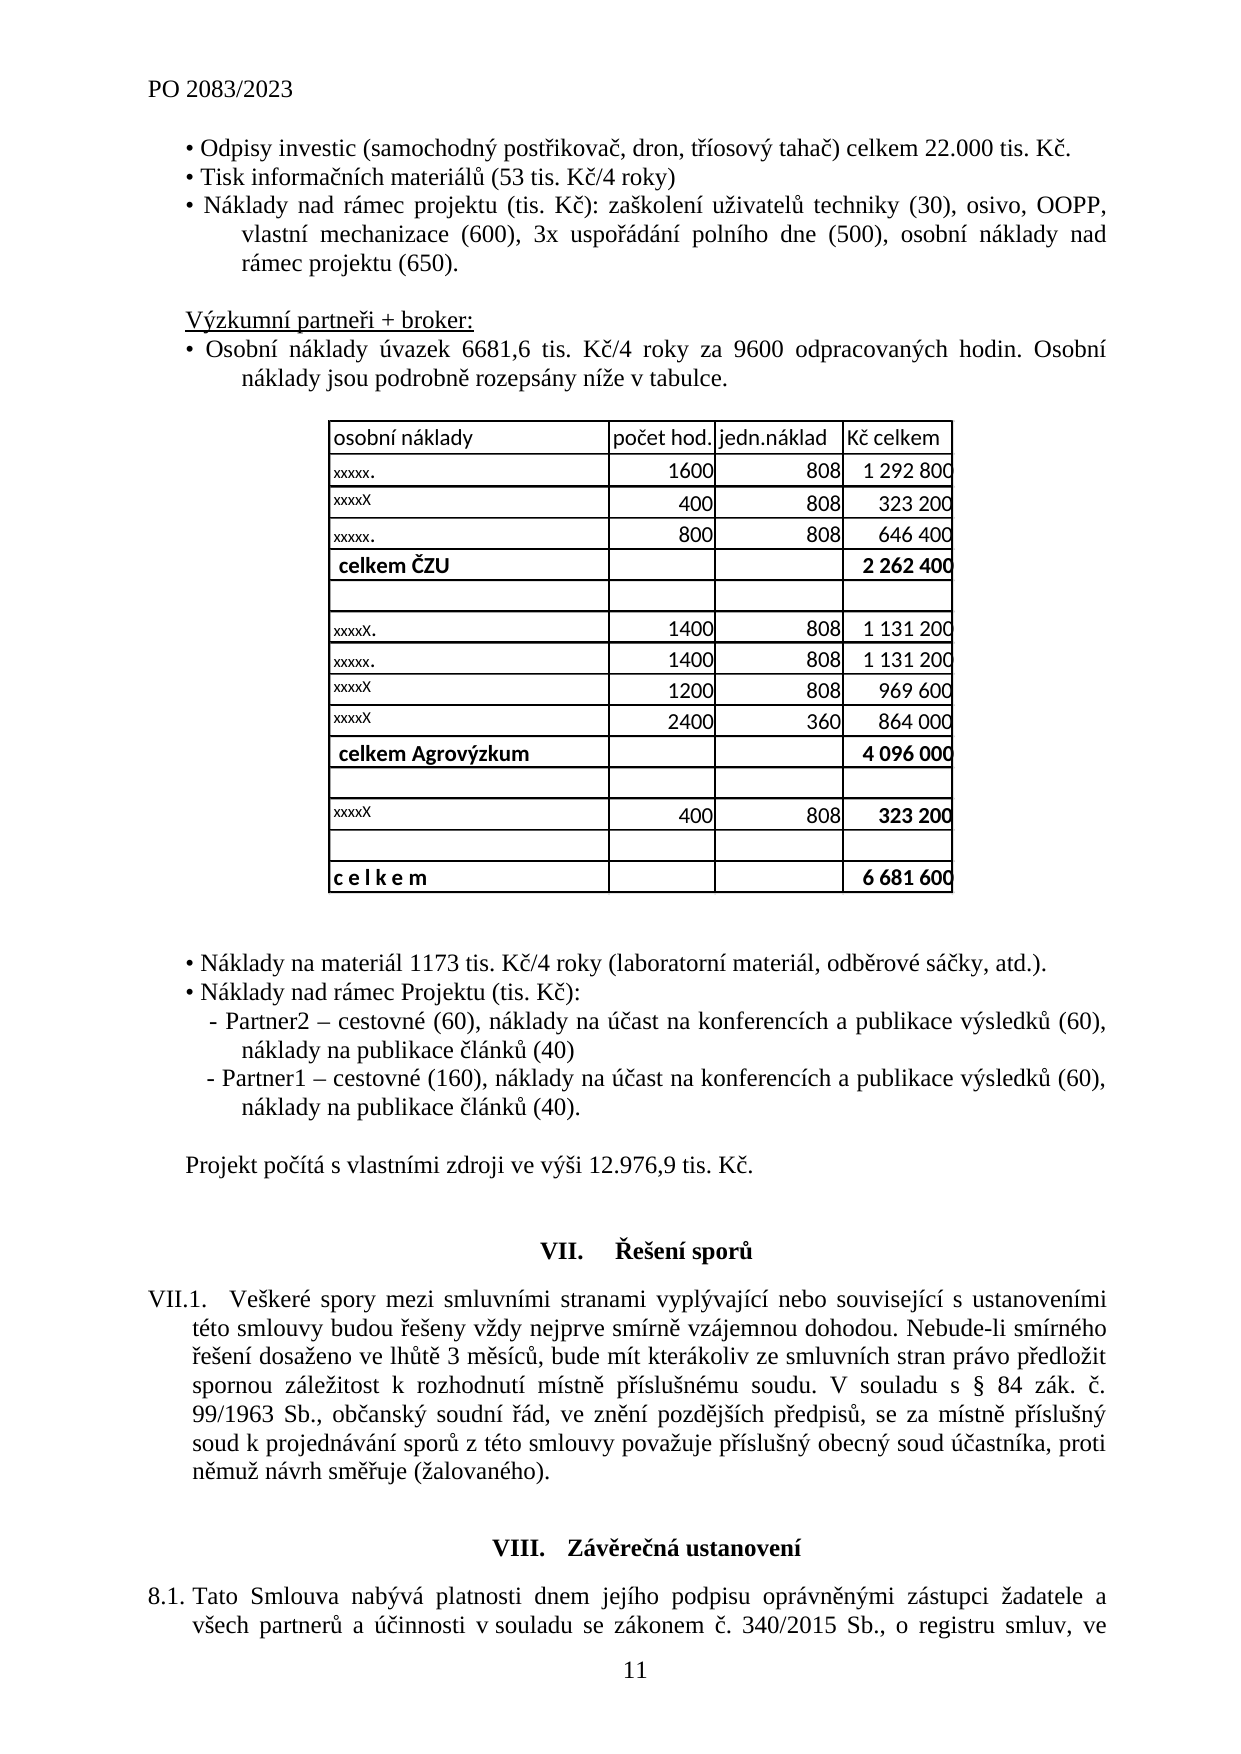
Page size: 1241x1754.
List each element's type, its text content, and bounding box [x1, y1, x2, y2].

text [148, 1581, 1107, 1638]
text Výzkumní partneři + broker: [185, 305, 1107, 334]
subtitle Řešení sporů [185, 1236, 1107, 1265]
list Veškeré spory mezi smluvními stranami vyplývající nebo související s ustanoveními této smlouvy budou řešeny vždy nejprve smírně vzájemnou dohodou. Nebude-li smírného řešení dosaženo ve lhůtě 3 měsíců, bude mít kterákoliv ze smluvních stran právo předložit spornou záležitost k rozhodnutí místně příslušnému soudu. V souladu s § 84 zák. č. 99/1963 Sb., občanský soudní řád, ve znění pozdějších předpisů, se za místně příslušný soud k projednávání sporů z této smlouvy považuje příslušný obecný soud účastníka, proti němuž návrh směřuje (žalovaného). [148, 1284, 1107, 1485]
text - Partner2 – cestovné (60), náklady na účast na konferencích a publikace výsledků (60), náklady na publikace článků (40) [185, 1006, 1107, 1063]
text • Tisk informačních materiálů (53 tis. Kč/4 roky) [185, 162, 1107, 190]
text • Odpisy investic (samochodný postřikovač, dron, tříosový tahač) celkem 22.000 tis. Kč. [185, 133, 1107, 162]
text • Náklady nad rámec projektu (tis. Kč): zaškolení uživatelů techniky (30), osivo, OOPP, vlastní mechanizace (600), 3x uspořádání polního dne (500), osobní náklady nad rámec projektu (650). [185, 190, 1107, 277]
text • Náklady nad rámec Projektu (tis. Kč): [185, 977, 1107, 1006]
subtitle Závěrečná ustanovení [185, 1533, 1107, 1562]
text - Partner1 – cestovné (160), náklady na účast na konferencích a publikace výsledků (60), náklady na publikace článků (40). [185, 1063, 1107, 1121]
text • Osobní náklady úvazek 6681,6 tis. Kč/4 roky za 9600 odpracovaných hodin. Osobní náklady jsou podrobně rozepsány níže v tabulce. [185, 334, 1107, 392]
text • Náklady na materiál 1173 tis. Kč/4 roky (laboratorní materiál, odběrové sáčky, atd.). [185, 948, 1107, 977]
text Projekt počítá s vlastními zdroji ve výši 12.976,9 tis. Kč. [185, 1150, 1107, 1178]
